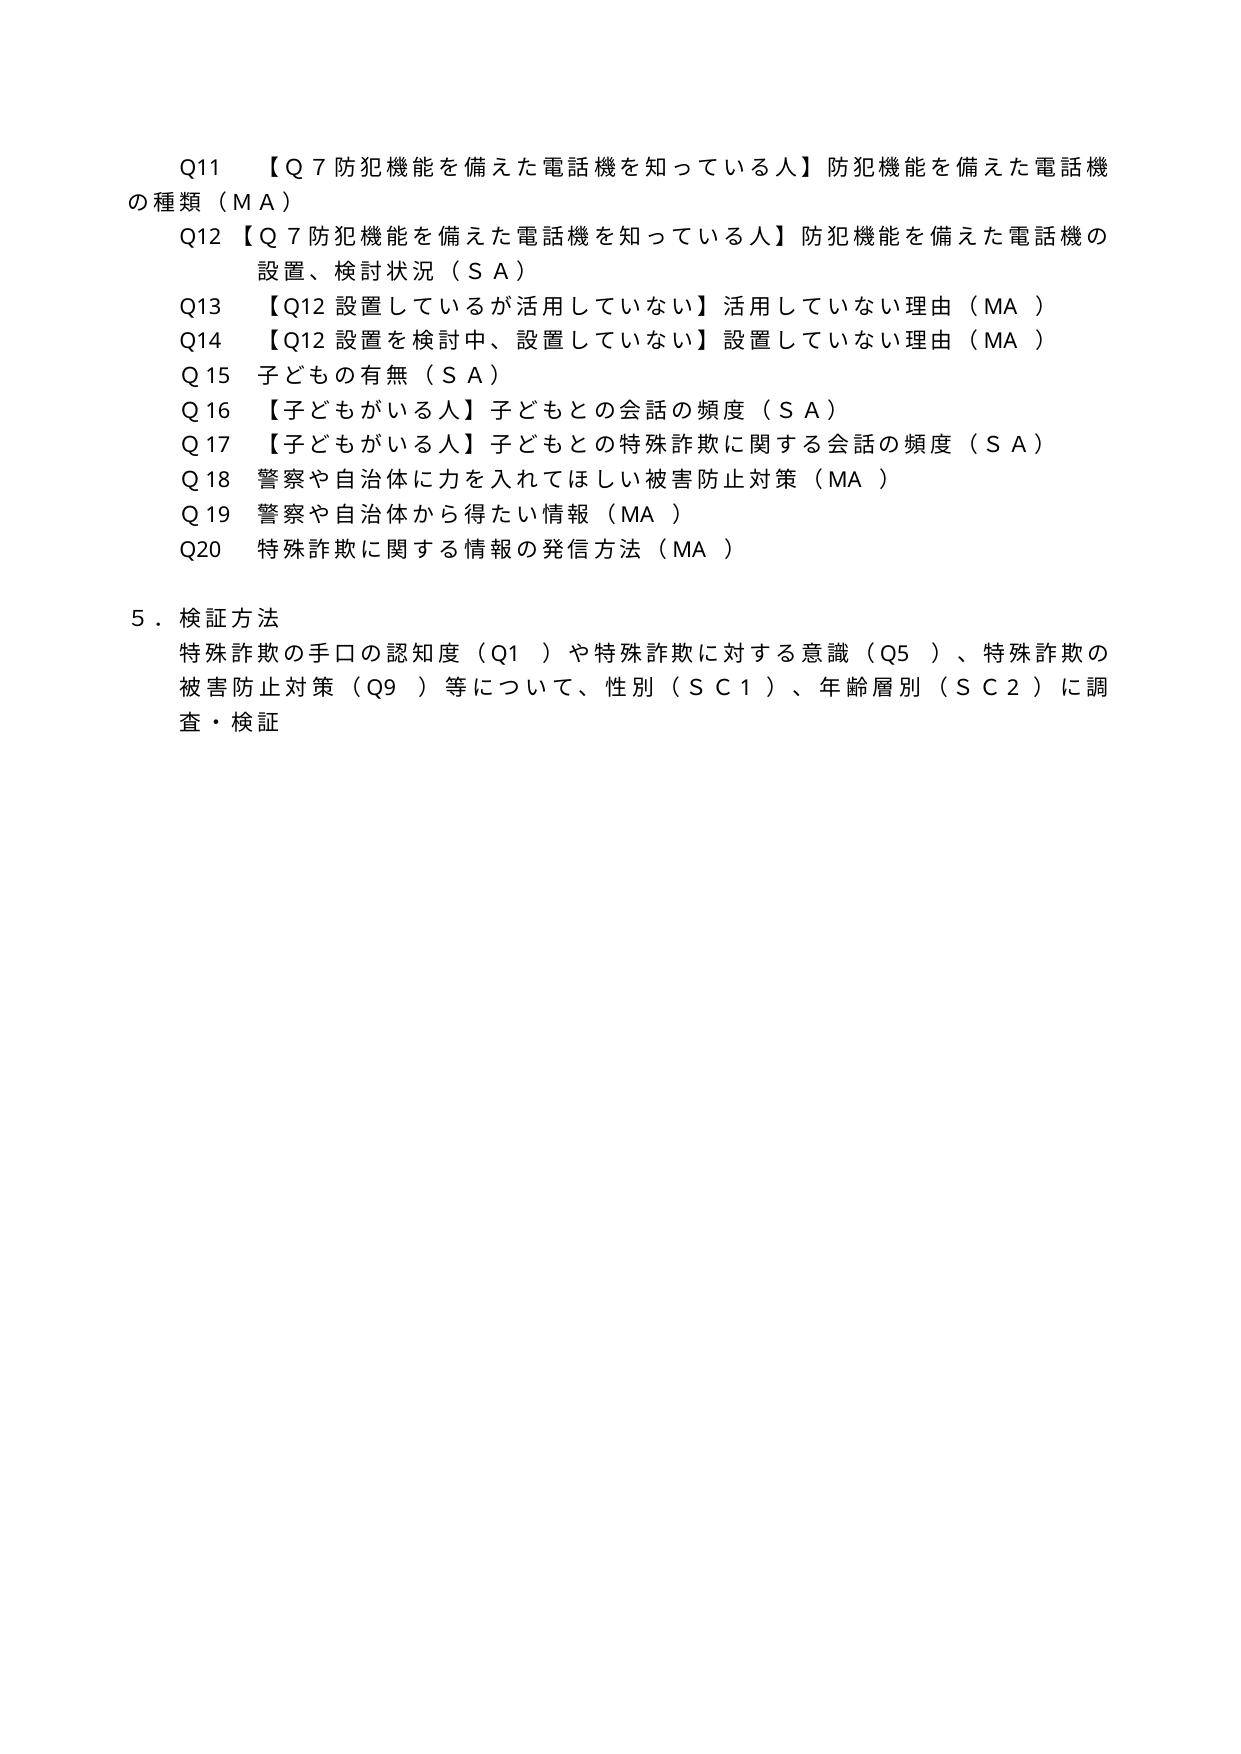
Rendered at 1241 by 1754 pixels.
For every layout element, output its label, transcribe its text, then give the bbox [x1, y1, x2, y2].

text Q14 【Q12設置を検討中、設置していない】設置していない理由（MA） [127, 322, 1113, 357]
text Ｑ15 子どもの有無（ＳＡ） [127, 357, 1113, 391]
text ５．検証方法 [127, 599, 1113, 634]
text Ｑ19 警察や自治体から得たい情報（MA） [127, 495, 1113, 530]
text Ｑ16 【子どもがいる人】子どもとの会話の頻度（ＳＡ） [127, 391, 1113, 426]
text Q11 【Ｑ７防犯機能を備えた電話機を知っている人】防犯機能を備えた電話機の種類（ＭＡ） [127, 148, 1113, 218]
text Q12 【Ｑ７防犯機能を備えた電話機を知っている人】防犯機能を備えた電話機の設置、検討状況（ＳＡ） [173, 218, 1113, 287]
text 特殊詐欺の手口の認知度（Q1）や特殊詐欺に対する意識（Q5）、特殊詐欺の被害防止対策（Q9）等について、性別（ＳＣ1）、年齢層別（ＳＣ2）に調査・検証 [173, 634, 1113, 738]
text Ｑ17 【子どもがいる人】子どもとの特殊詐欺に関する会話の頻度（ＳＡ） [127, 426, 1113, 461]
text Q13 【Q12設置しているが活用していない】活用していない理由（MA） [127, 287, 1113, 322]
text Ｑ18 警察や自治体に力を入れてほしい被害防止対策（MA） [127, 461, 1113, 495]
text Q20 特殊詐欺に関する情報の発信方法（MA） [127, 530, 1113, 565]
